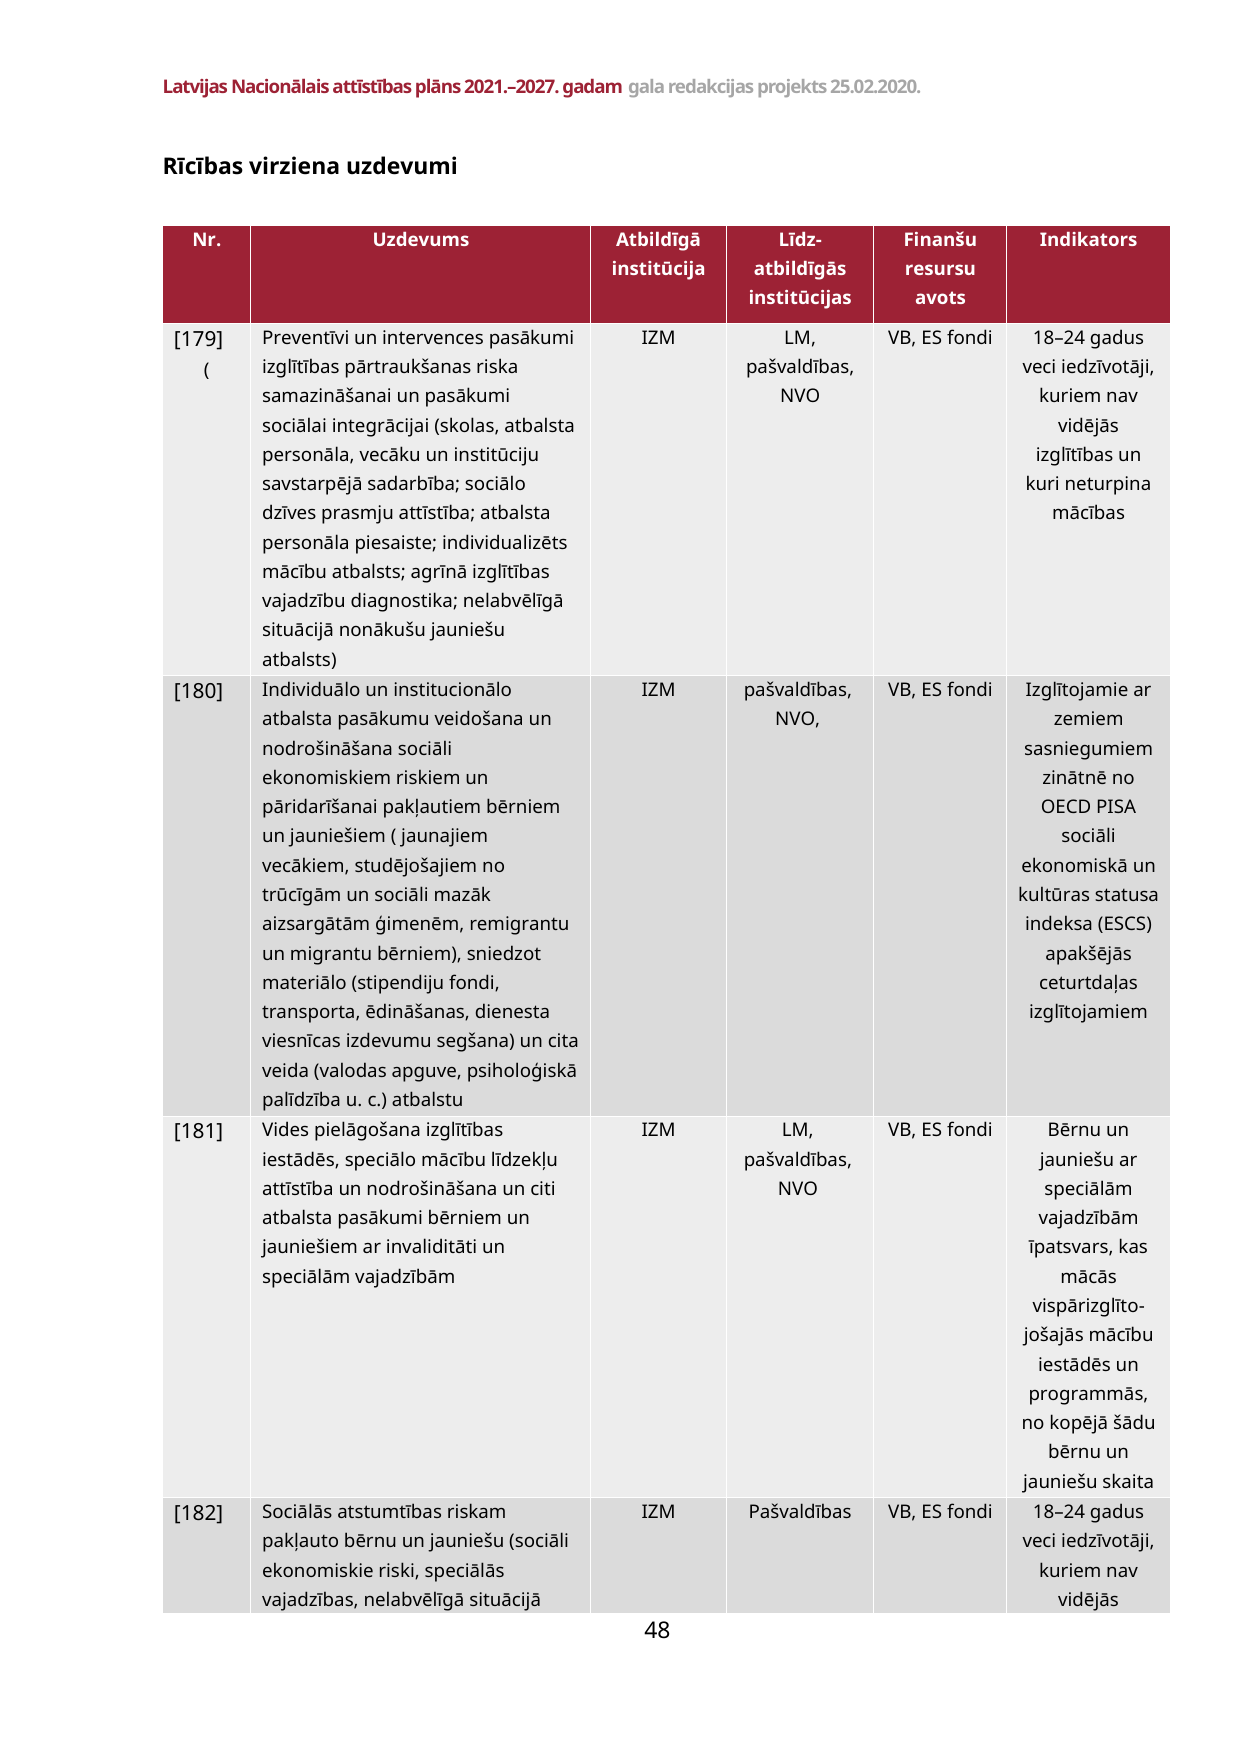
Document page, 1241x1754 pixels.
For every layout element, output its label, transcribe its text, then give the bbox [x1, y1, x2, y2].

table_cell Individuālo un institucionālo atbalsta pasākumu veidošana un nodrošināšana sociāli ekonomiskiem riskiem un pāridarīšanai pakļautiem bērniem un jauniešiem ( jaunajiem vecākiem, studējošajiem no trūcīgām un sociāli mazāk aizsargātām ģimenēm, remigrantu un migrantu bērniem), sniedzot materiālo (stipendiju fondi, transporta, ēdināšanas, dienesta viesnīcas izdevumu segšana) un cita veida (valodas apguve, psiholoģiskā palīdzība u. c.) atbalstu [251, 676, 590, 1116]
table_header Līdzatbildīgās institūcijas [727, 226, 873, 323]
table_cell IZM [591, 1498, 726, 1613]
table_cell Preventīvi un intervences pasākumi izglītības pārtraukšanas riska samazināšanai un pasākumi sociālai integrācijai (skolas, atbalsta personāla, vecāku un institūciju savstarpējā sadarbība; sociālo dzīves prasmju attīstība; atbalsta personāla piesaiste; individualizēts mācību atbalsts; agrīnā izglītības vajadzību diagnostika; nelabvēlīgā situācijā nonākušu jauniešu atbalsts) [251, 324, 590, 675]
table_cell LM, pašvaldības, NVO [727, 324, 873, 675]
table_header Indikators [1007, 226, 1170, 323]
table_header Atbildīgā institūcija [591, 226, 726, 323]
table_cell VB, ES fondi [874, 1117, 1006, 1497]
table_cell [251, 1498, 590, 1613]
table_cell IZM [591, 676, 726, 1116]
table_cell Pašvaldības [727, 1498, 873, 1613]
table_header Uzdevums [251, 226, 590, 323]
table_cell pašvaldības, NVO, [727, 676, 873, 1116]
table_cell [163, 1498, 250, 1613]
table_cell [163, 676, 250, 1116]
table_cell Vides pielāgošana izglītības iestādēs, speciālo mācību līdzekļu attīstība un nodrošināšana un citi atbalsta pasākumi bērniem un jauniešiem ar invaliditāti un speciālām vajadzībām [251, 1117, 590, 1497]
table_cell VB, ES fondi [874, 1498, 1006, 1613]
table_cell 18–24 gadus veci iedzīvotāji, kuriem nav vidējās izglītības un kuri neturpina mācības [1007, 324, 1170, 675]
table_cell VB, ES fondi [874, 324, 1006, 675]
table_cell ( [163, 324, 250, 675]
table_cell VB, ES fondi [874, 676, 1006, 1116]
table_cell Izglītojamie ar zemiem sasniegumiem zinātnē no OECD PISA sociāli ekonomiskā un kultūras statusa indeksa (ESCS) apakšējās ceturtdaļas izglītojamiem [1007, 676, 1170, 1116]
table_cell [1007, 1498, 1170, 1613]
table_header Nr. [163, 226, 250, 323]
table_cell LM, pašvaldības, NVO [727, 1117, 873, 1497]
text Rīcības virziena uzdevumi [162, 150, 1152, 181]
table_cell IZM [591, 1117, 726, 1497]
table_cell IZM [591, 324, 726, 675]
table_header Finanšu resursu avots [874, 226, 1006, 323]
table_cell [163, 1117, 250, 1497]
table_cell Bērnu un jauniešu ar speciālām vajadzībām īpatsvars, kas mācās vispārizglītojošajās mācību iestādēs un programmās, no kopējā šādu bērnu un jauniešu skaita [1007, 1117, 1170, 1497]
